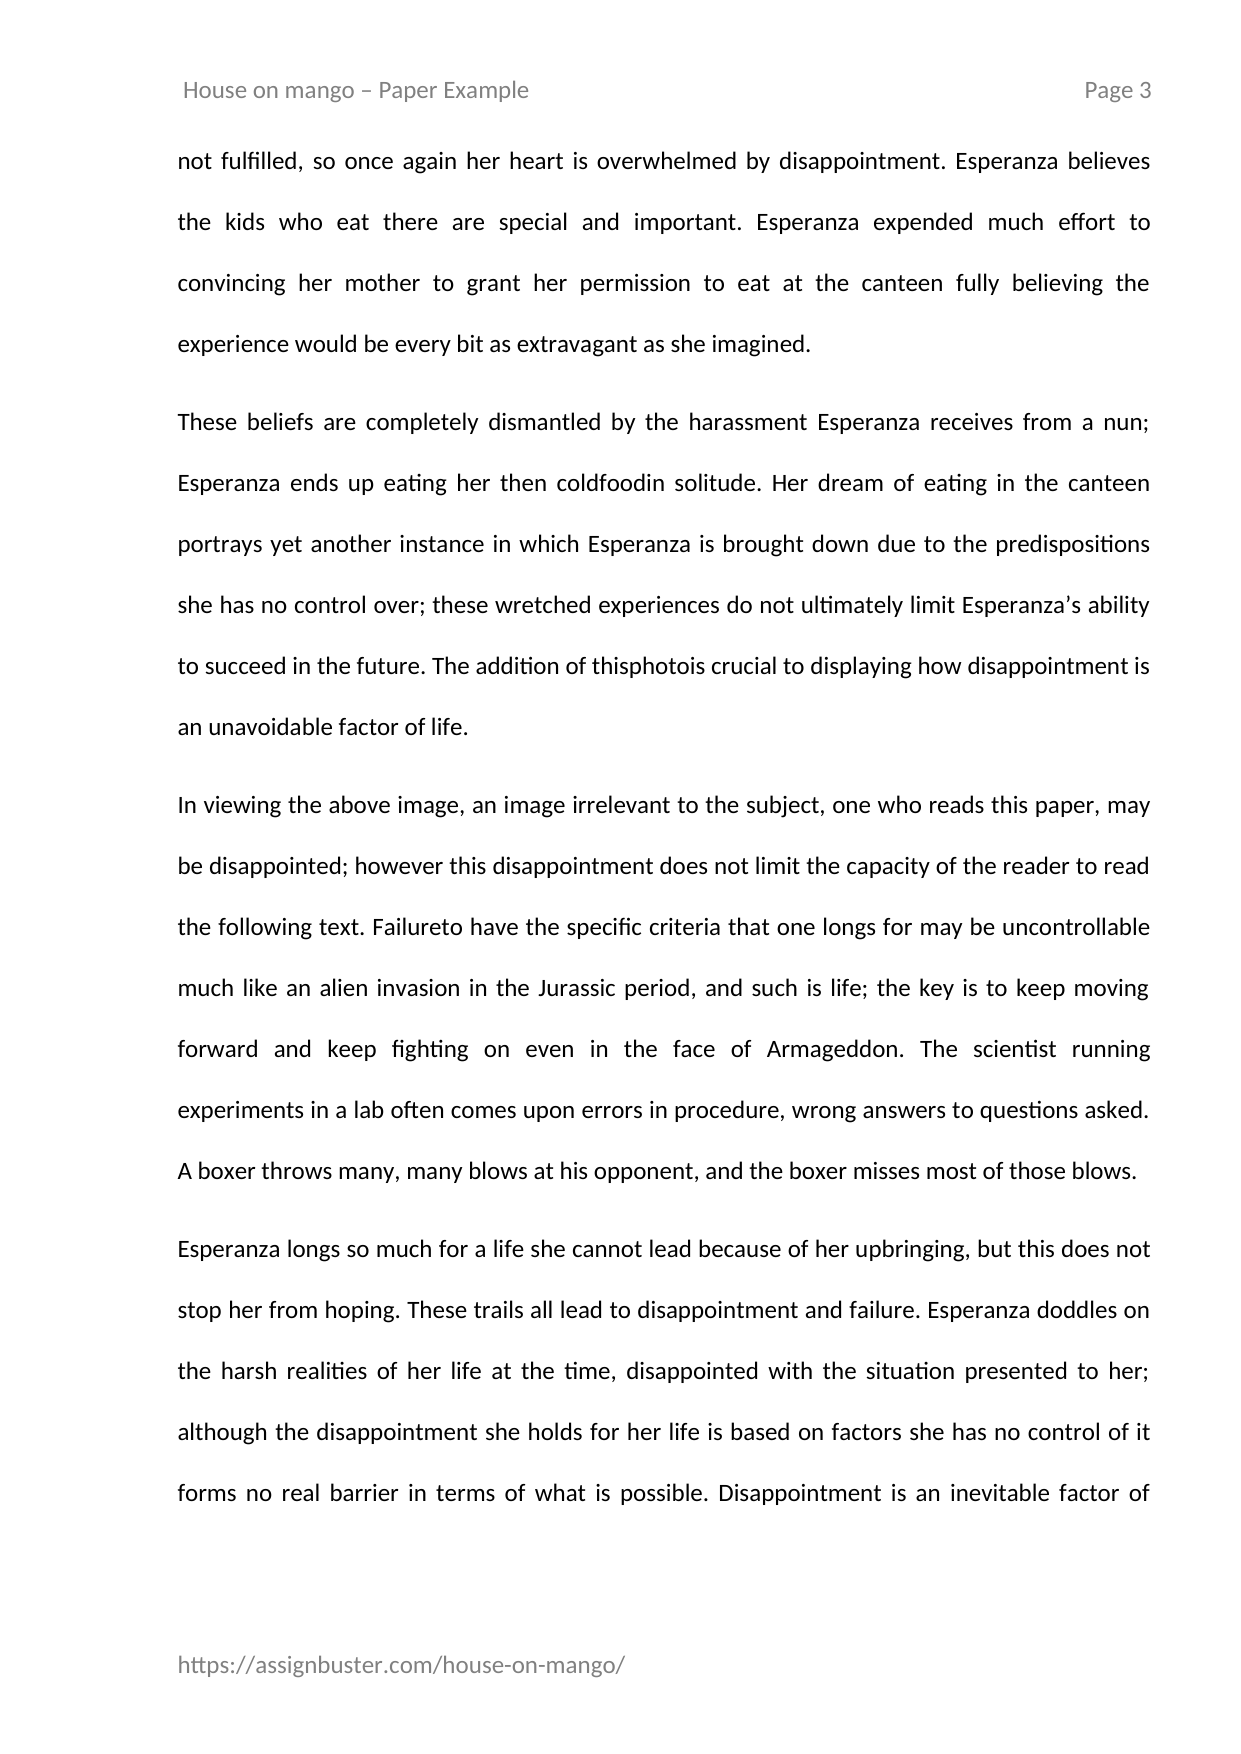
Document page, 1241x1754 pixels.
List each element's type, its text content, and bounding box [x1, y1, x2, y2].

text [177, 1233, 1152, 1507]
text In viewing the above image, an image irrelevant to the subject, one who reads this paper, may be disappointed; however this disappointment does not limit the capacity of the reader to read the following text. Failureto have the specific criteria that one longs for may be uncontrollable much like an alien invasion in the Jurassic period, and such is life; the key is to keep moving forward and keep fighting on even in the face of Armageddon. The scientist running experiments in a lab often comes upon errors in procedure, wrong answers to questions asked. A boxer throws many, many blows at his opponent, and the boxer misses most of those blows. [177, 789, 1152, 1186]
text These beliefs are completely dismantled by the harassment Esperanza receives from a nun; Esperanza ends up eating her then coldfoodin solitude. Her dream of eating in the canteen portrays yet another instance in which Esperanza is brought down due to the predispositions she has no control over; these wretched experiences do not ultimately limit Esperanza’s ability to succeed in the future. The addition of thisphotois crucial to displaying how disappointment is an unavoidable factor of life. [177, 406, 1152, 742]
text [177, 145, 1152, 359]
